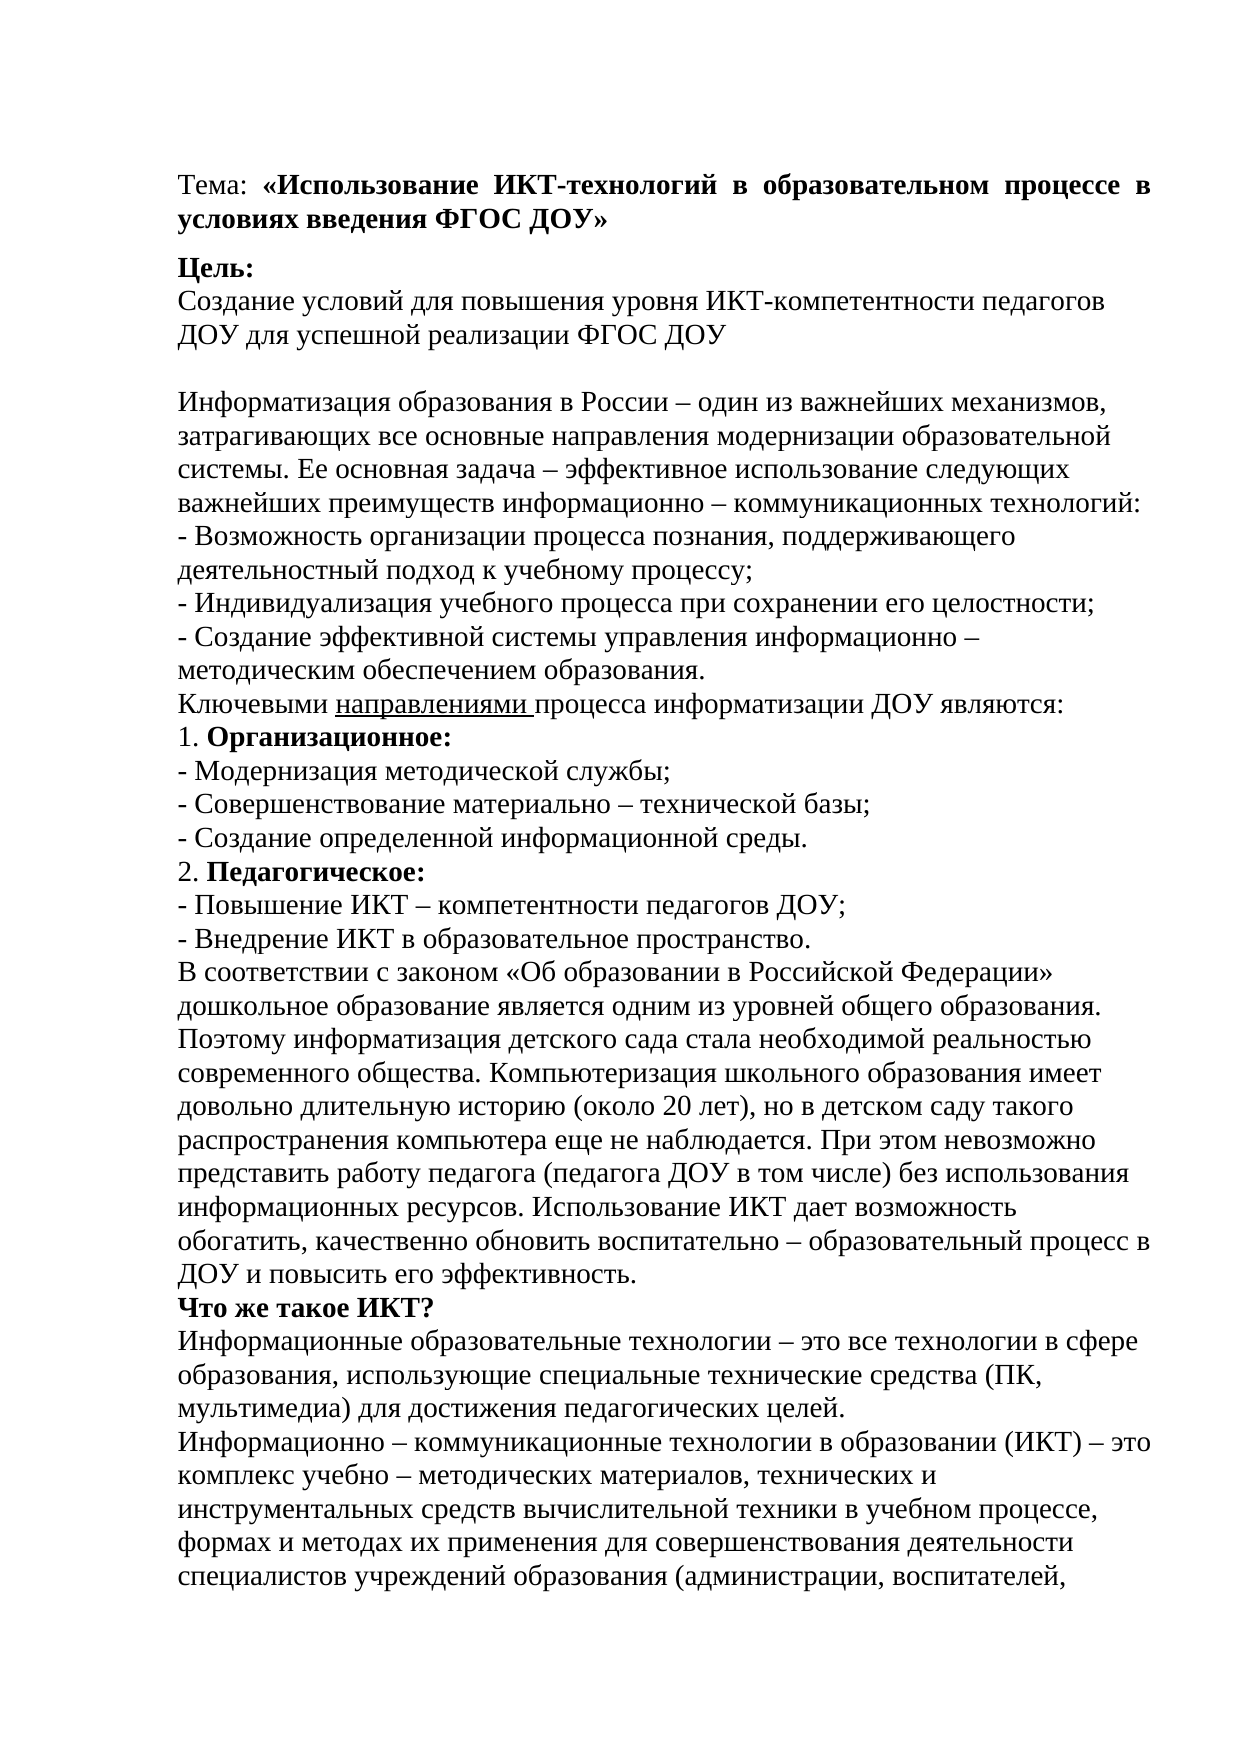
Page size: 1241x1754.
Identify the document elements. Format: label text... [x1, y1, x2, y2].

text Тема: «Использование ИКТ-технологий в образовательном процессе в условиях введения ФГОС ДОУ» [177, 167, 1152, 234]
